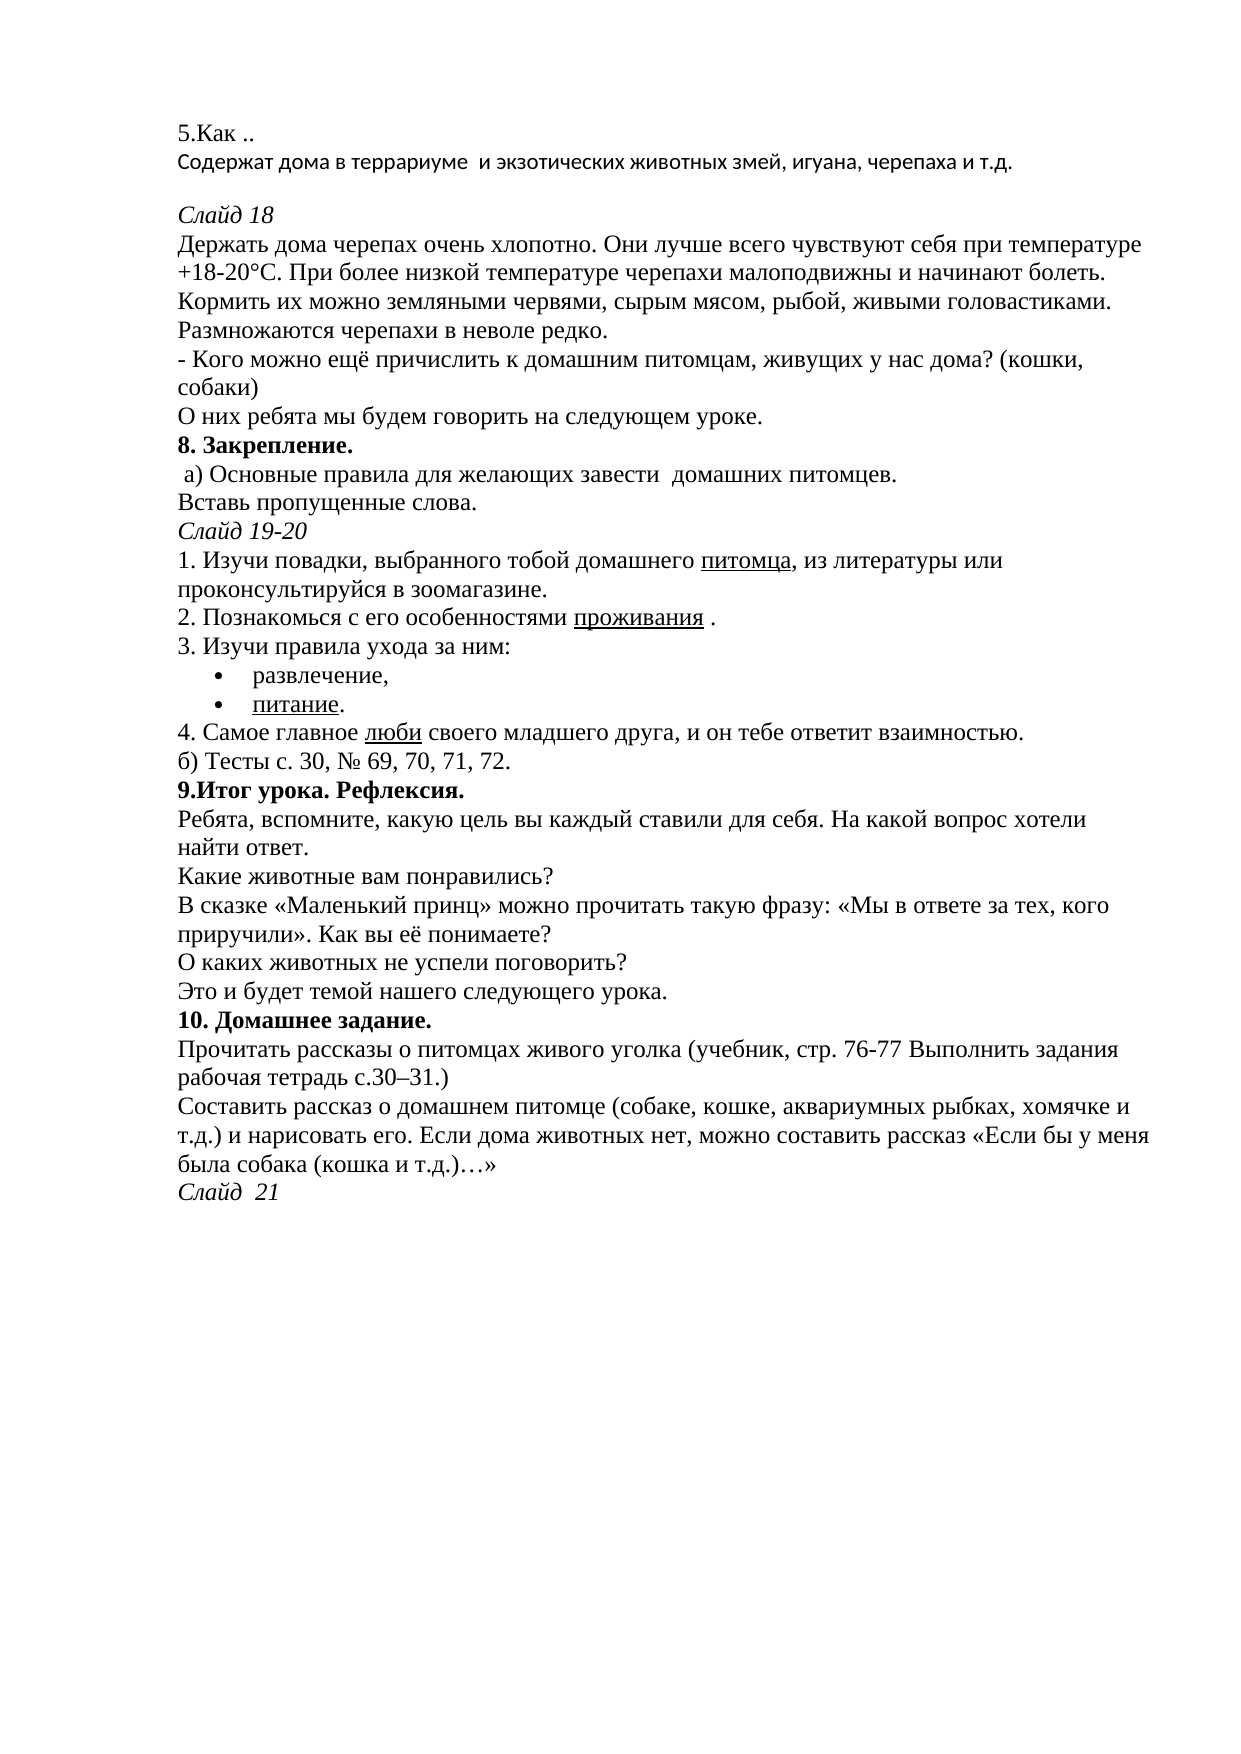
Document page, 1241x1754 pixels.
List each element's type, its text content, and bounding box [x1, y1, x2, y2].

list питание. [215, 689, 1152, 717]
text 1. Изучи повадки, выбранного тобой домашнего питомца, из литературы или проконсультируйся в зоомагазине. [177, 545, 1152, 602]
text Прочитать рассказы о питомцах живого уголка (учебник, стр. 76-77 Выполнить задания рабочая тетрадь с.30–31.) [177, 1034, 1118, 1091]
text Ребята, вспомните, какую цель вы каждый ставили для себя. На какой вопрос хотели найти ответ. [177, 804, 1152, 861]
list развлечение, [215, 660, 1152, 689]
text В сказке «Маленький принц» можно прочитать такую фразу: «Мы в ответе за тех, кого приручили». Как вы её понимаете? [177, 890, 1152, 947]
text 4. Самое главное люби своего младшего друга, и он тебе ответит взаимностью. [177, 717, 1152, 746]
text 9.Итог урока. Рефлексия. [177, 775, 1152, 804]
text - Кого можно ещё причислить к домашним питомцам, живущих у нас дома? (кошки, собаки) [177, 344, 1152, 401]
text Слайд 19-20 [177, 516, 1152, 545]
text Составить рассказ о домашнем питомце (собаке, кошке, аквариумных рыбках, хомячке и т.д.) и нарисовать его. Если дома животных нет, можно составить рассказ «Если бы у меня была собака (кошка и т.д.)…» [177, 1034, 1152, 1177]
text 2. Познакомься с его особенностями проживания . [177, 602, 1152, 631]
text О каких животных не успели поговорить? [177, 947, 1152, 976]
text Слайд 18 [177, 200, 1152, 229]
text Держать дома черепах очень хлопотно. Они лучше всего чувствуют себя при температуре +18-20°С. При более низкой температуре черепахи малоподвижны и начинают болеть. Кормить их можно земляными червями, сырым мясом, рыбой, живыми головастиками. Размножаются черепахи в неволе редко. [177, 229, 1152, 344]
text 8. Закрепление. [177, 430, 1152, 459]
text а) Основные правила для желающих завести домашних питомцев. [177, 459, 1152, 487]
text Слайд 21 [177, 1177, 1152, 1206]
text Какие животные вам понравились? [177, 861, 1152, 890]
text О них ребята мы будем говорить на следующем уроке. [177, 401, 1152, 430]
text 5.Как .. [177, 118, 1152, 147]
text Содержат дома в террариуме и экзотических животных змей, игуана, черепаха и т.д. [177, 147, 1152, 175]
text 10. Домашнее задание. [177, 1005, 1152, 1034]
text б) Тесты с. 30, № 69, 70, 71, 72. [177, 746, 1152, 775]
text Вставь пропущенные слова. [177, 487, 1152, 516]
text Это и будет темой нашего следующего урока. [177, 976, 1152, 1005]
text 3. Изучи правила ухода за ним: [177, 631, 1152, 660]
